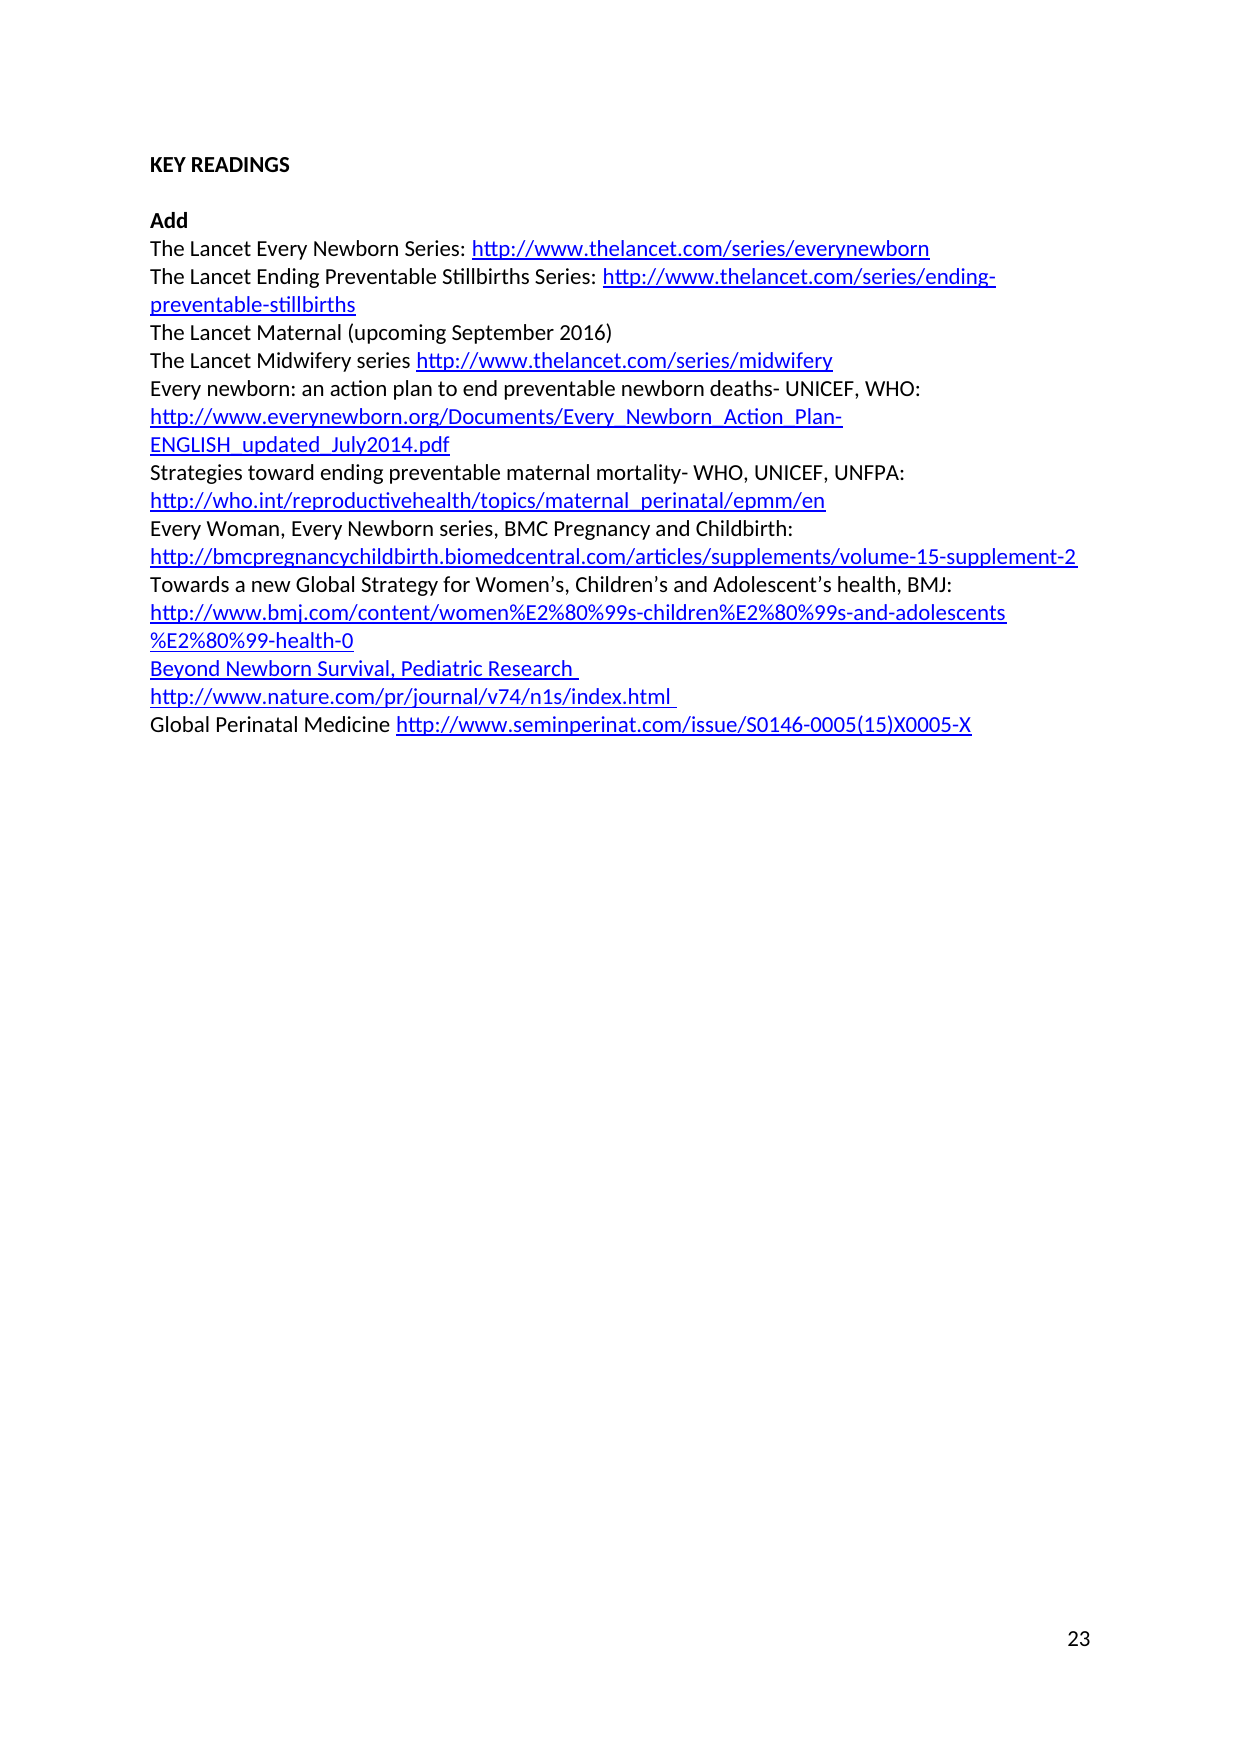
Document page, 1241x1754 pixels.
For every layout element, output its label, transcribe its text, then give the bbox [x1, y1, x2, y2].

text KEY READINGS [150, 150, 1090, 178]
text The Lancet Midwifery series http://www.thelancet.com/series/midwifery [150, 346, 1090, 374]
text Every newborn: an action plan to end preventable newborn deaths- UNICEF, WHO: http://www.everynewborn.org/Documents/Every_Newborn_Action_Plan-ENGLISH_updated_July2014.pdf [150, 374, 1090, 458]
text Strategies toward ending preventable maternal mortality- WHO, UNICEF, UNFPA: http://who.int/reproductivehealth/topics/maternal_perinatal/epmm/en [150, 458, 1090, 514]
text Every Woman, Every Newborn series, BMC Pregnancy and Childbirth: http://bmcpregnancychildbirth.biomedcentral.com/articles/supplements/volume-15-supplement-2 [150, 514, 1090, 570]
text Add [150, 206, 1090, 234]
text Beyond Newborn Survival, Pediatric Research http://www.nature.com/pr/journal/v74/n1s/index.html [150, 654, 1090, 710]
text The Lancet Every Newborn Series: http://www.thelancet.com/series/everynewborn [150, 234, 1090, 262]
text The Lancet Maternal (upcoming September 2016) [150, 318, 1090, 346]
text The Lancet Ending Preventable Stillbirths Series: http://www.thelancet.com/series/ending-preventable-stillbirths [150, 262, 1090, 318]
text Global Perinatal Medicine http://www.seminperinat.com/issue/S0146-0005(15)X0005-X [150, 710, 1090, 738]
text Towards a new Global Strategy for Women’s, Children’s and Adolescent’s health, BMJ: http://www.bmj.com/content/women%E2%80%99s-children%E2%80%99s-and-adolescents%E2%80%99-health-0 [150, 570, 1090, 654]
